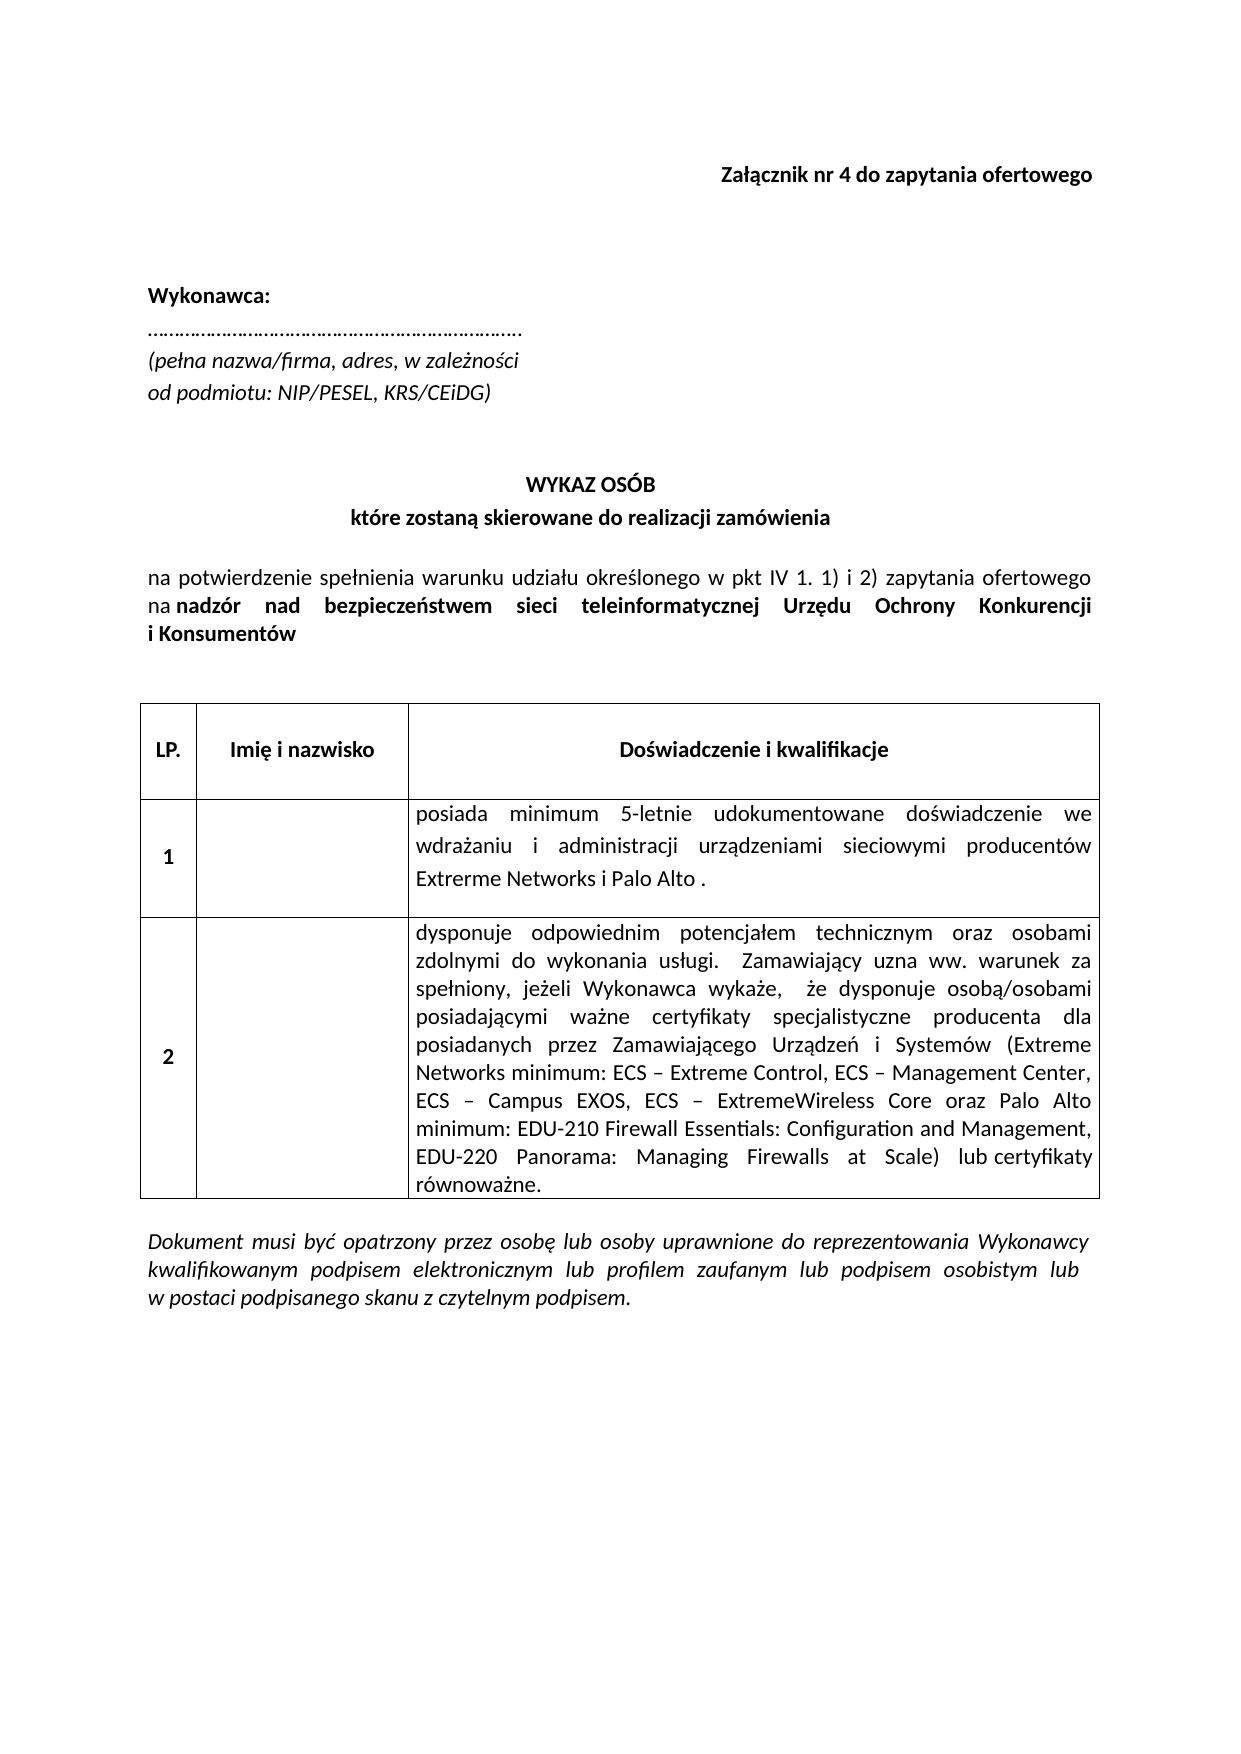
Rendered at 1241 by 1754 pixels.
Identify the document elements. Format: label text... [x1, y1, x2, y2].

table_cell dysponuje odpowiednim potencjałem technicznym oraz osobami zdolnymi do wykonania usługi. Zamawiający uzna ww. warunek za spełniony, jeżeli Wykonawca wykaże, że dysponuje osobą/osobami posiadającymi ważne certyfikaty specjalistyczne producenta dla posiadanych przez Zamawiającego Urządzeń i Systemów (Extreme Networks minimum: ECS – Extreme Control, ECS – Management Center, ECS – Campus EXOS, ECS – ExtremeWireless Core oraz Palo Alto minimum: EDU-210 Firewall Essentials: Configuration and Management, EDU-220 Panorama: Managing Firewalls at Scale) lub certyfikaty równoważne. [409, 918, 1099, 1198]
text które zostaną skierowane do realizacji zamówienia [88, 503, 1093, 531]
table_header Doświadczenie i kwalifikacje [409, 704, 1099, 798]
table_header LP. [141, 704, 196, 798]
table_cell [197, 800, 408, 917]
text WYKAZ OSÓB [88, 471, 1093, 499]
table_cell 1 [141, 800, 196, 917]
table_cell [197, 918, 408, 1198]
text na potwierdzenie spełnienia warunku udziału określonego w pkt IV 1. 1) i 2) zapytania ofertowego na nadzór nad bezpieczeństwem sieci teleinformatycznej Urzędu Ochrony Konkurencji i Konsumentów [148, 563, 1093, 647]
table_cell 2 [141, 918, 196, 1198]
text Załącznik nr 4 do zapytania ofertowego [148, 160, 1093, 188]
text …………………………………………………………….. [148, 314, 532, 342]
text Dokument musi być opatrzony przez osobę lub osoby uprawnione do reprezentowania Wykonawcy kwalifikowanym podpisem elektronicznym lub profilem zaufanym lub podpisem osobistym lub w postaci podpisanego skanu z czytelnym podpisem. [148, 1227, 1093, 1311]
text Wykonawca: [148, 282, 1093, 310]
text (pełna nazwa/firma, adres, w zależności [148, 346, 532, 374]
table_cell posiada minimum 5-letnie udokumentowane doświadczenie we wdrażaniu i administracji urządzeniami sieciowymi producentów Extrerme Networks i Palo Alto . [409, 800, 1099, 917]
text od podmiotu: NIP/PESEL, KRS/CEiDG) [148, 378, 532, 406]
table_header Imię i nazwisko [197, 704, 408, 798]
